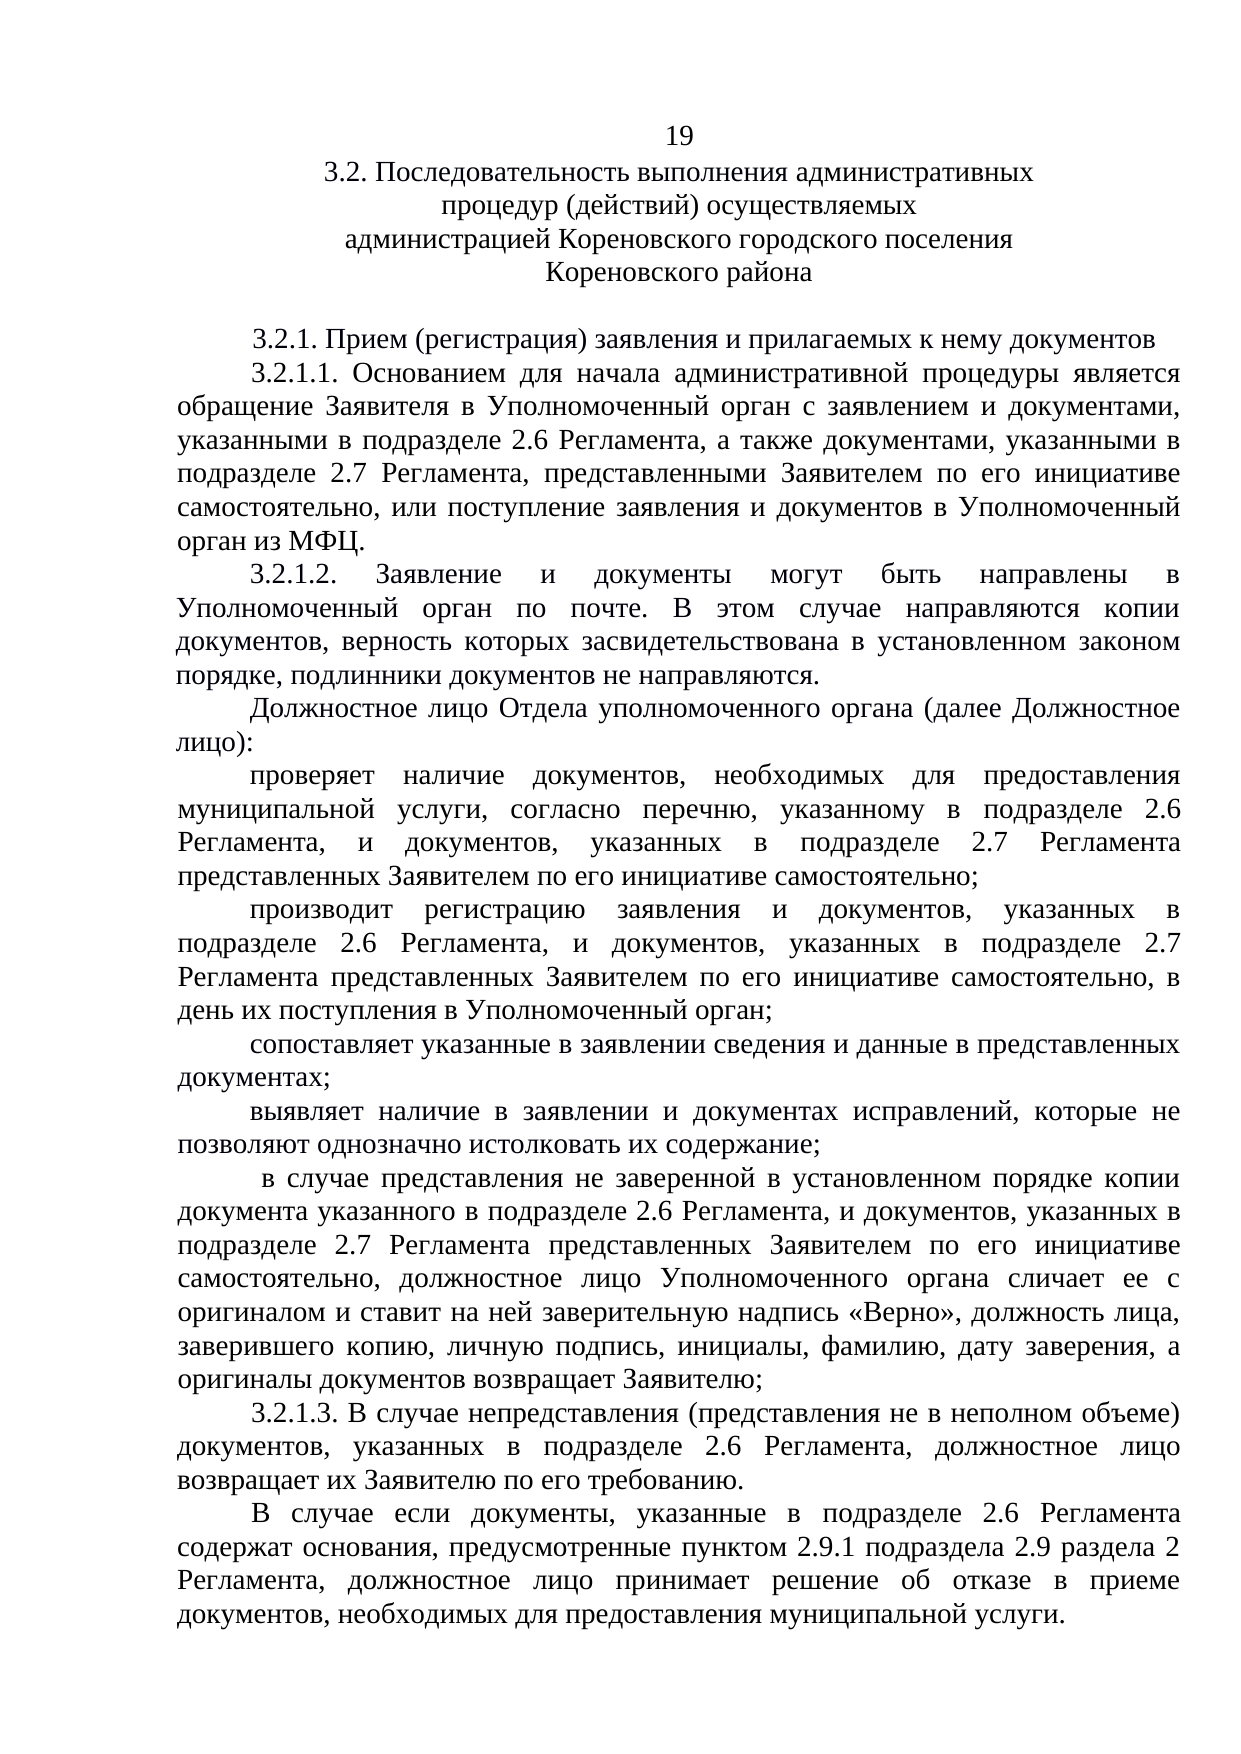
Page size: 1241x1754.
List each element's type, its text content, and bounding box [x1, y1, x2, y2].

text Кореновского района [178, 254, 1180, 288]
text проверяет наличие документов, необходимых для предоставления муниципальной услуги, согласно перечню, указанному в подразделе 2.6 Регламента, и документов, указанных в подразделе 2.7 Регламента представленных Заявителем по его инициативе самостоятельно; [177, 757, 1181, 892]
text В случае если документы, указанные в подразделе 2.6 Регламента содержат основания, предусмотренные пунктом 2.9.1 подраздела 2.9 раздела 2 Регламента, должностное лицо принимает решение об отказе в приеме документов, необходимых для предоставления муниципальной услуги. [177, 1495, 1181, 1629]
text администрацией Кореновского городского поселения [178, 221, 1180, 254]
text 3.2.1.3. В случае непредставления (представления не в неполном объеме) документов, указанных в подразделе 2.6 Регламента, должностное лицо возвращает их Заявителю по его требованию. [177, 1395, 1181, 1495]
text Должностное лицо Отдела уполномоченного органа (далее Должностное лицо): [176, 690, 1181, 757]
text выявляет наличие в заявлении и документах исправлений, которые не позволяют однозначно истолковать их содержание; [177, 1093, 1181, 1160]
text 3.2.1.1. Основанием для начала административной процедуры является обращение Заявителя в Уполномоченный орган с заявлением и документами, указанными в подразделе 2.6 Регламента, а также документами, указанными в подразделе 2.7 Регламента, представленными Заявителем по его инициативе самостоятельно, или поступление заявления и документов в Уполномоченный орган из МФЦ. [177, 355, 1181, 556]
text 3.2. Последовательность выполнения административных процедур (действий) осуществляемых [294, 154, 1063, 221]
text в случае представления не заверенной в установленном порядке копии документа указанного в подразделе 2.6 Регламента, и документов, указанных в подразделе 2.7 Регламента представленных Заявителем по его инициативе самостоятельно, должностное лицо Уполномоченного органа сличает ее с оригиналом и ставит на ней заверительную надпись «Верно», должность лица, заверившего копию, личную подпись, инициалы, фамилию, дату заверения, а оригиналы документов возвращает Заявителю; [177, 1160, 1181, 1395]
subtitle 3.2.1. Прием (регистрация) заявления и прилагаемых к нему документов [176, 321, 1181, 355]
text производит регистрацию заявления и документов, указанных в подразделе 2.6 Регламента, и документов, указанных в подразделе 2.7 Регламента представленных Заявителем по его инициативе самостоятельно, в день их поступления в Уполномоченный орган; [177, 892, 1181, 1026]
text сопоставляет указанные в заявлении сведения и данные в представленных документах; [177, 1026, 1181, 1093]
text 3.2.1.2. Заявление и документы могут быть направлены в Уполномоченный орган по почте. В этом случае направляются копии документов, верность которых засвидетельствована в установленном законом порядке, подлинники документов не направляются. [176, 556, 1181, 690]
